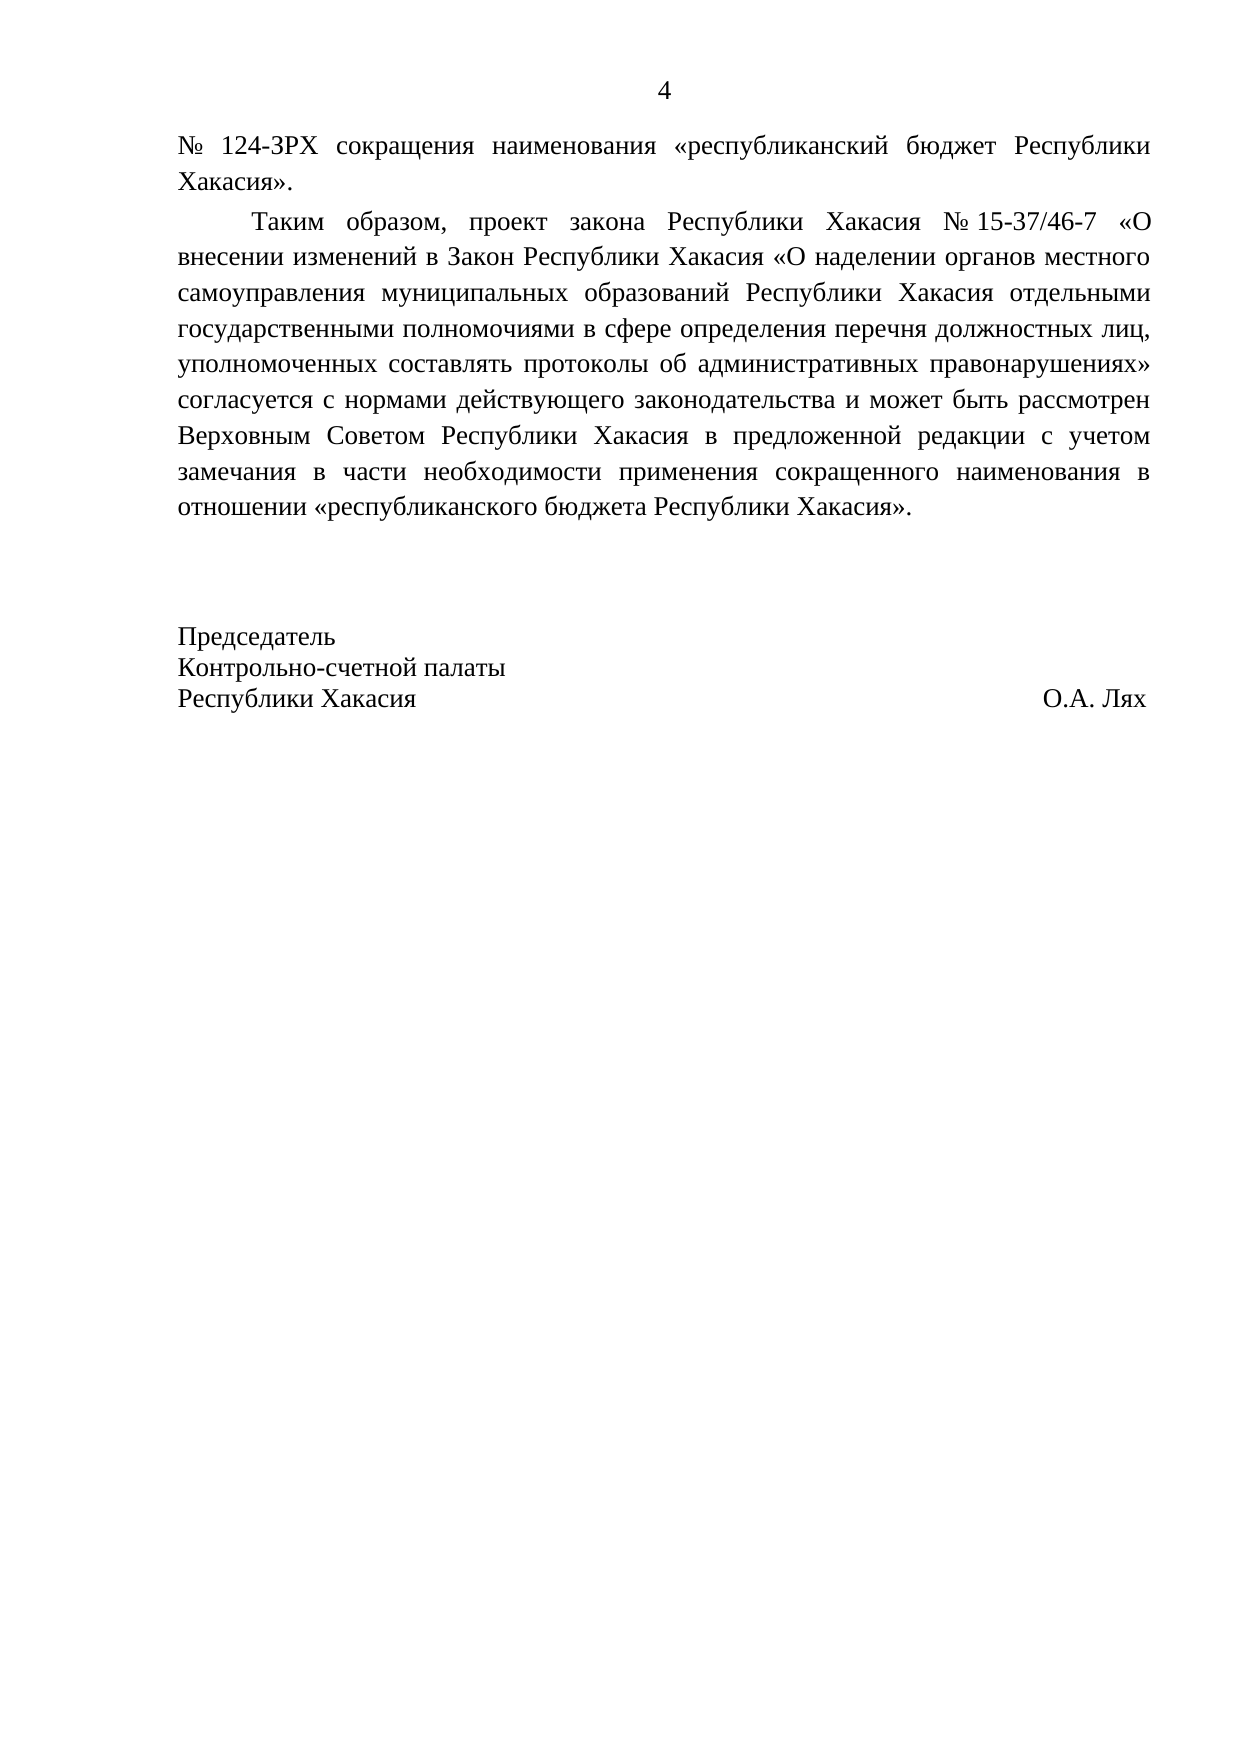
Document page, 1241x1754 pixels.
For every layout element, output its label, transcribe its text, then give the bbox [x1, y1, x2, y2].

subtitle Таким образом, проект закона Республики Хакасия № 15-37/46-7 «О внесении изменений в Закон Республики Хакасия «О наделении органов местного самоуправления муниципальных образований Республики Хакасия отдельными государственными полномочиями в сфере определения перечня должностных лиц, уполномоченных составлять протоколы об административных правонарушениях» согласуется с нормами действующего законодательства и может быть рассмотрен Верховным Советом Республики Хакасия в предложенной редакции с учетом замечания в части необходимости применения сокращенного наименования в отношении «республиканского бюджета Республики Хакасия». [177, 201, 1152, 522]
text Председатель [177, 620, 1152, 651]
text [177, 129, 1152, 196]
text Контрольно-счетной палаты [177, 651, 1152, 682]
text Республики Хакасия О.А. Лях [177, 682, 1152, 713]
